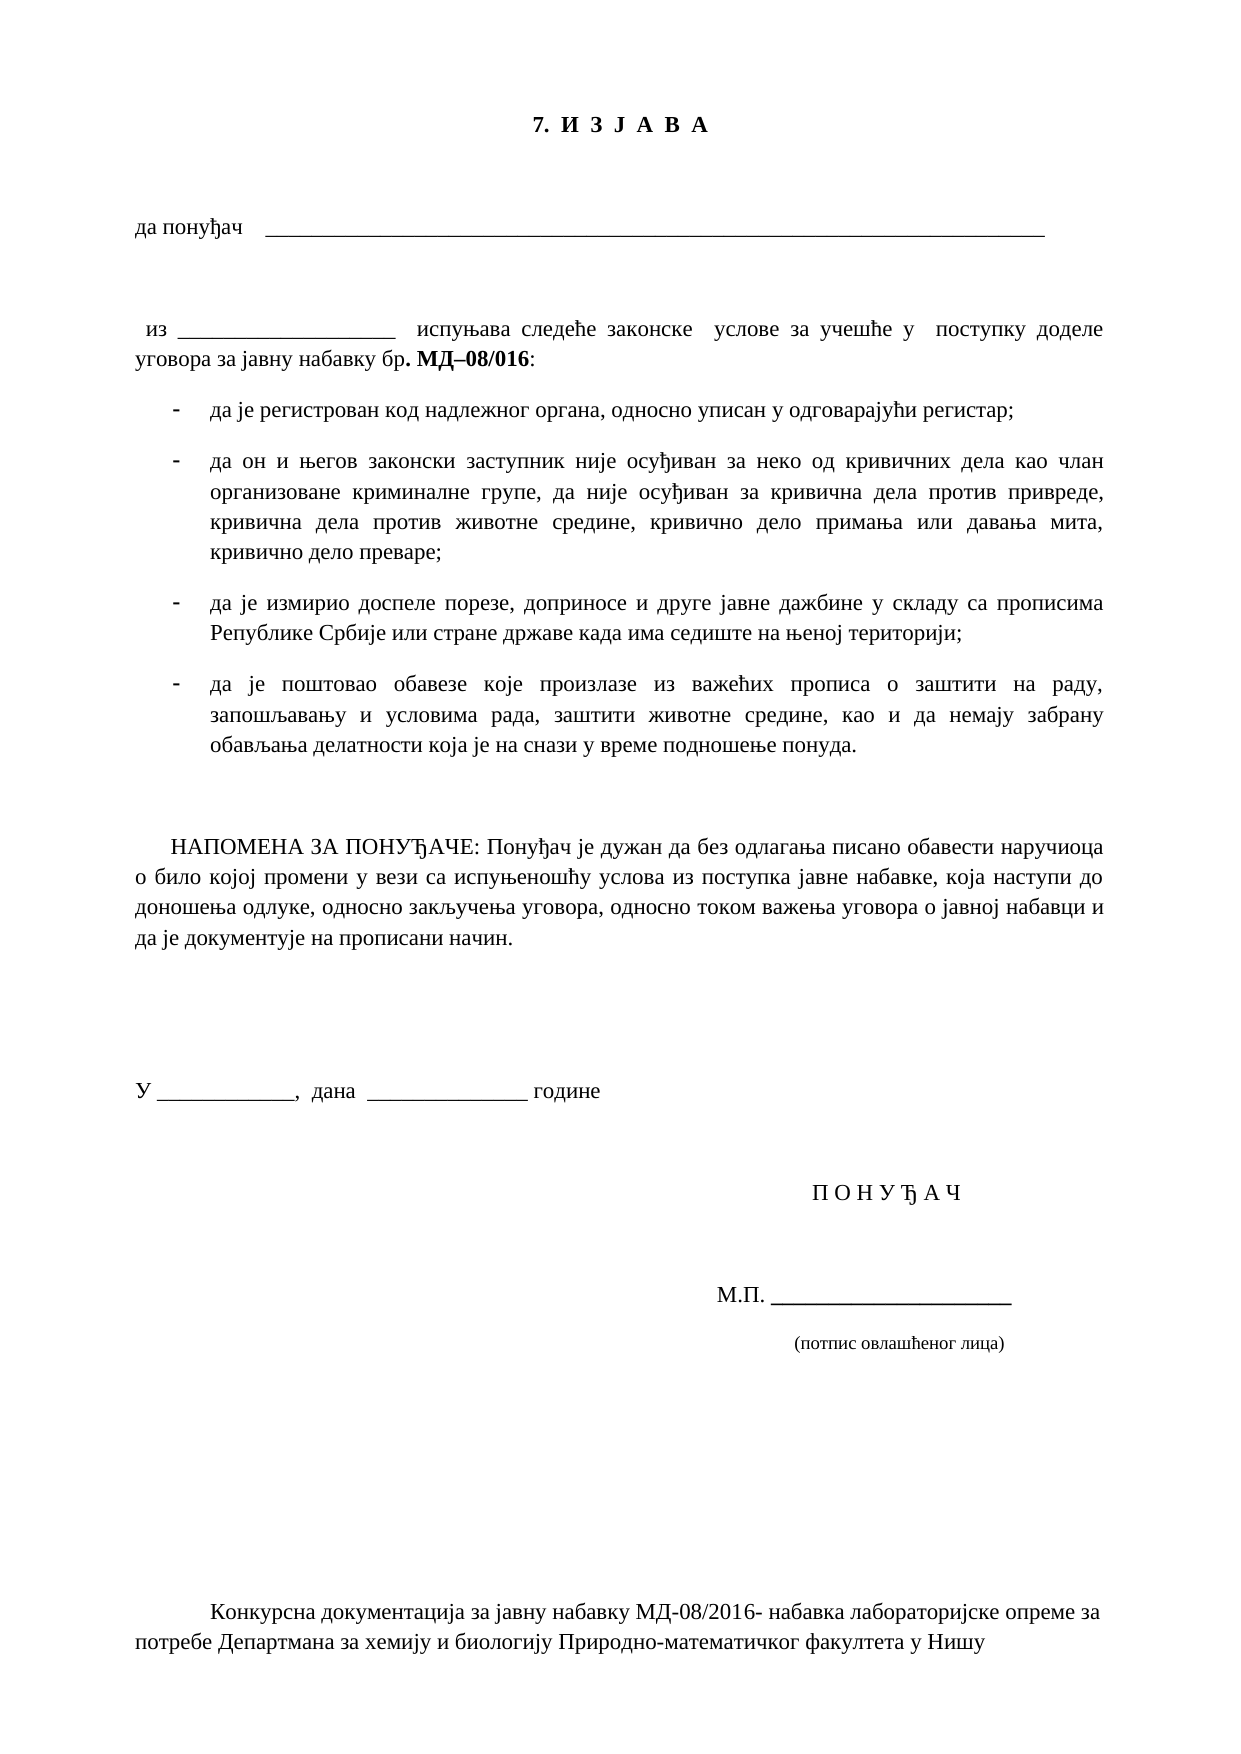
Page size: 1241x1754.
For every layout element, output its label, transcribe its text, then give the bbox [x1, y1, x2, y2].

text да понуђач ____________________________________________________________________ [135, 213, 1105, 239]
text П О Н У Ђ А Ч [135, 1179, 1103, 1205]
text У ____________, дана ______________ године [135, 1077, 1103, 1103]
list да је регистрован код надлежног органа, односно уписан у одговарајући регистар; [172, 396, 1105, 423]
text НАПОМЕНА ЗА ПОНУЂАЧЕ: Понуђач је дужан да без одлагања писано обавести наручиоца о било којој промени у вези са испуњеношћу услова из поступка јавне набавке, која наступи до доношења одлуке, односно закључења уговора, односно током важења уговора о јавној набавци и да је документује на прописани начин. [135, 833, 1105, 950]
text 7. И З Ј А В A [135, 111, 1105, 137]
list да он и његов законски заступник није осуђиван за неко од кривичних дела као члан организоване криминалне групе, да није осуђиван за кривична дела против привреде, кривична дела против животне средине, кривично дело примања или давања мита, кривично дело преваре; [172, 447, 1105, 564]
text (потпис овлашћеног лица) [135, 1332, 1103, 1353]
list да је поштовао обавезе које произлазе из важећих прописа о заштити на раду, запошљавању и условима рада, заштити животне средине, као и да немају забрану обављања делатности која је на снази у време подношење понуда. [172, 670, 1105, 757]
list да је измирио доспеле порезе, доприносе и друге јавне дажбине у складу са прописима Републике Србије или стране државе када има седиште на њеној територији; [172, 589, 1105, 646]
text М.П. _____________________ [210, 1281, 1103, 1307]
text из ___________________ испуњава следеће законске услове за учешће у поступку доделе уговора за јавну набавку бр. МД–08/016: [135, 315, 1105, 372]
